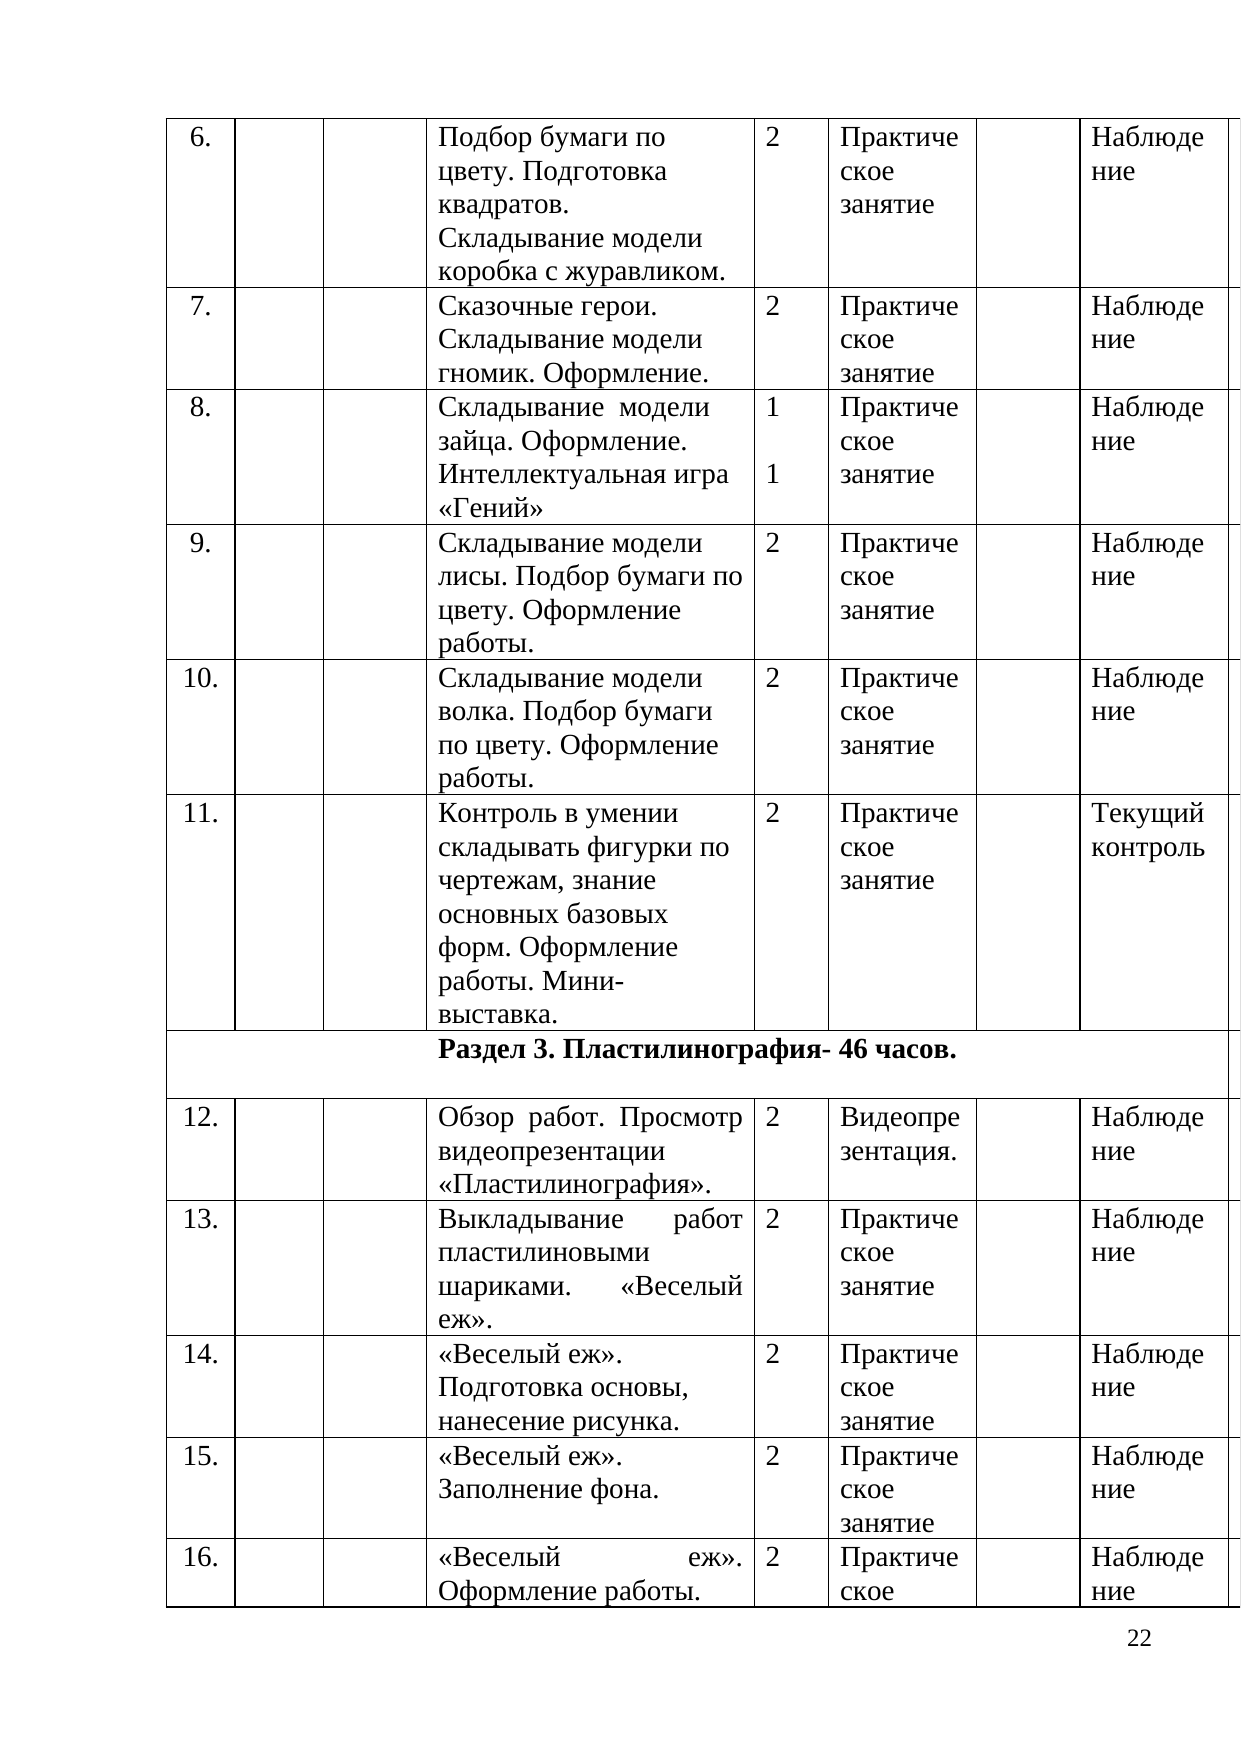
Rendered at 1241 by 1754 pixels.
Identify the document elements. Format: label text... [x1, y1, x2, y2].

table_cell [236, 119, 323, 287]
table_cell Сказочные герои. Складывание модели гномик. Оформление. [427, 288, 754, 388]
table_cell 14. [167, 1336, 234, 1437]
table_cell 1 1 [755, 390, 828, 524]
table_cell Наблюдение [1081, 1539, 1228, 1606]
table_cell Складывание модели зайца. Оформление. Интеллектуальная игра «Гений» [427, 390, 754, 524]
table_cell «Веселый еж». Подготовка основы, нанесение рисунка. [427, 1336, 754, 1437]
table_cell 15. [167, 1438, 234, 1538]
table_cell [829, 1539, 976, 1606]
table_cell [1229, 1336, 1240, 1437]
table_cell Видеопрезентация. [829, 1099, 976, 1200]
table_cell 6. [167, 119, 234, 287]
table_cell [1229, 660, 1240, 794]
table_cell Практическое занятие [829, 795, 976, 1030]
table_cell [236, 1438, 323, 1538]
table_cell [324, 1099, 426, 1200]
table_cell [1229, 1539, 1240, 1606]
table_cell [977, 119, 1079, 287]
table_cell 8. [167, 390, 234, 524]
table_cell [324, 795, 426, 1030]
table_cell [1229, 1438, 1240, 1538]
table_cell [1229, 288, 1240, 388]
table_cell Обзор работ. Просмотр видеопрезентации «Пластилинография». [427, 1099, 754, 1200]
table_cell 2 [755, 1539, 828, 1606]
table_cell [1229, 119, 1240, 287]
table_cell [236, 1099, 323, 1200]
table_cell Складывание модели лисы. Подбор бумаги по цвету. Оформление работы. [427, 525, 754, 659]
table_cell Практическое занятие [829, 288, 976, 388]
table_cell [829, 119, 976, 287]
table_cell [977, 390, 1079, 524]
table_cell Наблюде ние [1081, 119, 1228, 287]
table_cell 2 [755, 660, 828, 794]
table_cell Практическое занятие [829, 390, 976, 524]
table_cell Практическое занятие [829, 525, 976, 659]
table_cell [977, 1438, 1079, 1538]
table_cell [1229, 1201, 1240, 1335]
table_cell [977, 1336, 1079, 1437]
table_cell 2 [755, 1336, 828, 1437]
table_cell 2 [755, 1201, 828, 1335]
table_cell [324, 1201, 426, 1335]
table_cell 7. [167, 288, 234, 388]
table_cell Практическое занятие [829, 1336, 976, 1437]
table_cell 2 [755, 1099, 828, 1200]
table_cell 10. [167, 660, 234, 794]
table_cell [324, 525, 426, 659]
table_cell [324, 1336, 426, 1437]
table_cell [977, 1539, 1079, 1606]
table_cell Наблюде ние [1081, 1201, 1228, 1335]
table_cell [1229, 1031, 1240, 1098]
table_cell [1229, 525, 1240, 659]
table_cell [977, 525, 1079, 659]
table_cell [324, 119, 426, 287]
table_cell Наблюде ние [1081, 1438, 1228, 1538]
table_cell Раздел 3. Пластилинография- 46 часов. [167, 1031, 1228, 1098]
table_cell 16. [167, 1539, 234, 1606]
table_cell Практическое занятие [829, 1438, 976, 1538]
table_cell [427, 1539, 754, 1606]
table_cell 12. [167, 1099, 234, 1200]
table_cell 2 [755, 288, 828, 388]
table_cell Наблюде ние [1081, 1099, 1228, 1200]
table_cell [236, 795, 323, 1030]
table_cell Наблюде ние [1081, 1336, 1228, 1437]
table_cell [977, 660, 1079, 794]
table_cell 11. [167, 795, 234, 1030]
table_cell [977, 1201, 1079, 1335]
table_cell [977, 288, 1079, 388]
table_cell [1229, 795, 1240, 1030]
table_cell «Веселый еж». Заполнение фона. [427, 1438, 754, 1538]
table_cell Практическое занятие [829, 660, 976, 794]
table_cell [324, 288, 426, 388]
table_cell [324, 390, 426, 524]
table_cell Контроль в умении складывать фигурки по чертежам, знание основных базовых форм. Оформление работы. Мини-выставка. [427, 795, 754, 1030]
table_cell Текущий контроль [1081, 795, 1228, 1030]
table_cell [236, 1201, 323, 1335]
table_cell [324, 1539, 426, 1606]
table_cell [324, 1438, 426, 1538]
table_cell [236, 660, 323, 794]
table_cell [236, 525, 323, 659]
table_cell [1229, 390, 1240, 524]
table_cell [977, 1099, 1079, 1200]
table_cell [977, 795, 1079, 1030]
table_cell Наблюде ние [1081, 660, 1228, 794]
table_cell [236, 390, 323, 524]
table_cell [236, 1336, 323, 1437]
table_cell Наблюде ние [1081, 390, 1228, 524]
table_cell Практическое занятие [829, 1201, 976, 1335]
table_cell [236, 1539, 323, 1606]
table_cell Наблюде ние [1081, 525, 1228, 659]
table_cell [236, 288, 323, 388]
table_cell 9. [167, 525, 234, 659]
table_cell 2 [755, 1438, 828, 1538]
table_cell 2 [755, 795, 828, 1030]
table_cell [1229, 1099, 1240, 1200]
table_cell Подбор бумаги по цвету. Подготовка квадратов. Складывание модели коробка с журавликом. [427, 119, 754, 287]
table_cell Складывание модели волка. Подбор бумаги по цвету. Оформление работы. [427, 660, 754, 794]
table_cell Наблюде ние [1081, 288, 1228, 388]
table_cell [324, 660, 426, 794]
table_cell Выкладывание работ пластилиновыми шариками. «Веселый еж». [427, 1201, 754, 1335]
table_cell 2 [755, 525, 828, 659]
table_cell 2 [755, 119, 828, 287]
table_cell 13. [167, 1201, 234, 1335]
